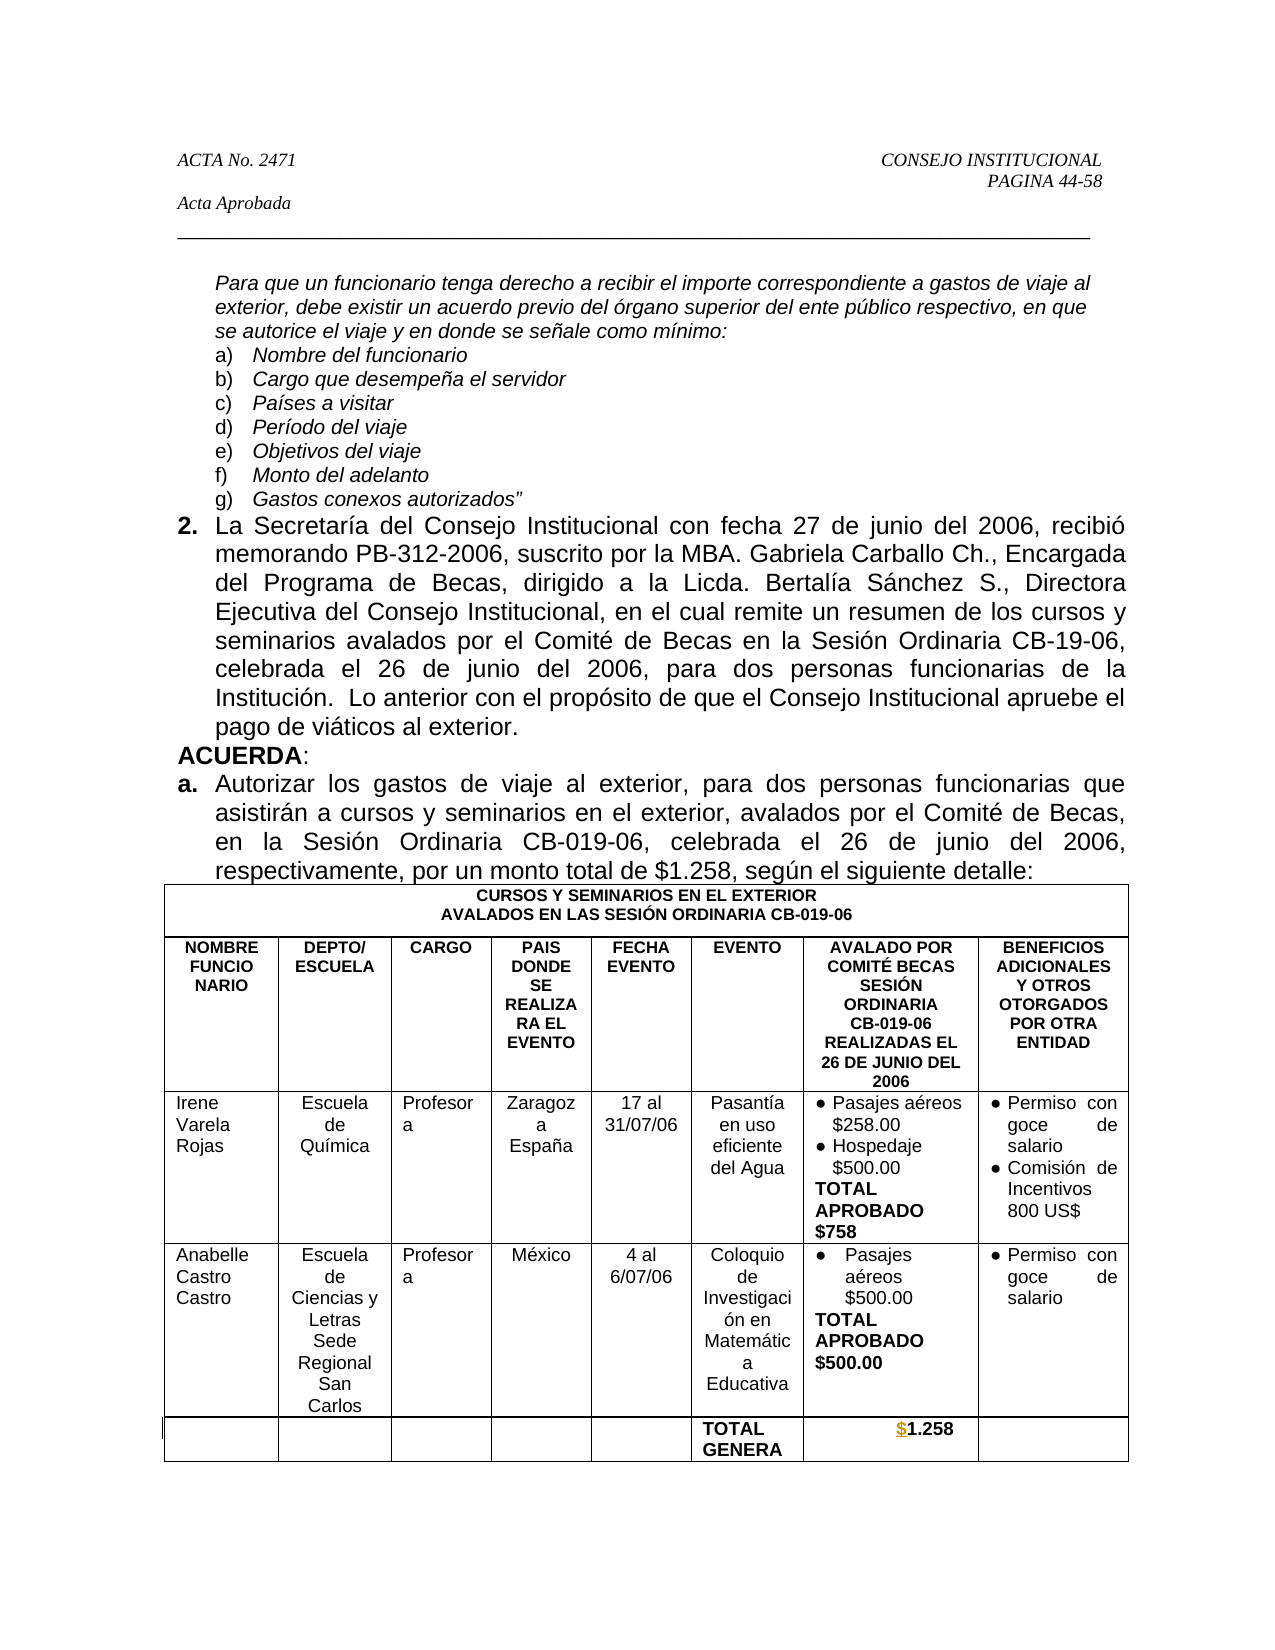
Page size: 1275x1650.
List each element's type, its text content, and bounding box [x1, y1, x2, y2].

list Período del viaje [215, 415, 1098, 439]
table_cell FECHA EVENTO [592, 938, 691, 1091]
table_cell Anabelle Castro Castro [165, 1244, 278, 1416]
table_cell Pasajes aéreos $500.00 TOTAL APROBADO $500.00 [804, 1244, 978, 1416]
table_cell BENEFICIOS ADICIONALES Y OTROS OTORGADOS POR OTRA ENTIDAD [979, 938, 1128, 1091]
list La Secretaría del Consejo Institucional con fecha 27 de junio del 2006, recibió memorando PB-312-2006, suscrito por la MBA. Gabriela Carballo Ch., Encargada del Programa de Becas, dirigido a la Licda. Bertalía Sánchez S., Directora Ejecutiva del Consejo Institucional, en el cual remite un resumen de los cursos y seminarios avalados por el Comité de Becas en la Sesión Ordinaria CB-19-06, celebrada el 26 de junio del 2006, para dos personas funcionarias de la Institución. Lo anterior con el propósito de que el Consejo Institucional apruebe el pago de viáticos al exterior. [177, 511, 1127, 741]
table_cell [279, 1418, 391, 1461]
table_cell EVENTO [692, 938, 803, 1091]
table_cell Escuela de Ciencias y Letras Sede Regional San Carlos [279, 1244, 391, 1416]
list Nombre del funcionario [215, 343, 1098, 367]
table_cell [165, 1418, 278, 1461]
table_cell [979, 1418, 1128, 1461]
list Cargo que desempeña el servidor [215, 367, 1098, 391]
text Para que un funcionario tenga derecho a recibir el importe correspondiente a gastos de viaje al exterior, debe existir un acuerdo previo del órgano superior del ente público respectivo, en que se autorice el viaje y en donde se señale como mínimo: [215, 271, 1098, 343]
table_cell Coloquio de Investigación en Matemática Educativa [692, 1244, 803, 1416]
list Países a visitar [215, 391, 1098, 415]
table_cell 4 al 6/07/06 [592, 1244, 691, 1416]
table_cell [592, 1418, 691, 1461]
table_cell CARGO [392, 938, 491, 1091]
table_cell DEPTO/ ESCUELA [279, 938, 391, 1091]
table_header CURSOS Y SEMINARIOS EN EL EXTERIOR AVALADOS EN LAS SESIÓN ORDINARIA CB-019-06 [165, 885, 1128, 936]
list Objetivos del viaje [215, 439, 1098, 463]
table_cell 1.258 [804, 1418, 978, 1461]
list Autorizar los gastos de viaje al exterior, para dos personas funcionarias que asistirán a cursos y seminarios en el exterior, avalados por el Comité de Becas, en la Sesión Ordinaria CB-019-06, celebrada el 26 de junio del 2006, respectivamente, por un monto total de $1.258, según el siguiente detalle: [177, 769, 1127, 884]
table_cell Profesora [392, 1244, 491, 1416]
table_cell Irene Varela Rojas [165, 1092, 278, 1243]
table_cell México [492, 1244, 591, 1416]
table_cell Permiso con goce de salario [979, 1244, 1128, 1416]
table_cell Pasantía en uso eficiente del Agua [692, 1092, 803, 1243]
table_cell TOTAL GENERAL [692, 1418, 803, 1461]
table_cell AVALADO POR COMITÉ BECAS SESIÓN ORDINARIA CB-019-06 REALIZADAS EL 26 DE JUNIO DEL 2006 [804, 938, 978, 1091]
list Monto del adelanto [215, 463, 1098, 487]
table_cell Permiso con goce de salario Comisión de Incentivos 800 US$ [979, 1092, 1128, 1243]
table_cell Pasajes aéreos $258.00 Hospedaje $500.00 TOTAL APROBADO $758 [804, 1092, 978, 1243]
table_cell 17 al 31/07/06 [592, 1092, 691, 1243]
table_cell Escuela de Química [279, 1092, 391, 1243]
table_cell [492, 1418, 591, 1461]
list Gastos conexos autorizados” [215, 487, 1098, 511]
table_cell PAIS DONDE SE REALIZARA EL EVENTO [492, 938, 591, 1091]
table_cell Zaragoza España [492, 1092, 591, 1243]
table_cell NOMBRE FUNCIO NARIO [165, 938, 278, 1091]
table_cell Profesora [392, 1092, 491, 1243]
text ACUERDA: [177, 741, 1127, 769]
table_cell [392, 1418, 491, 1461]
